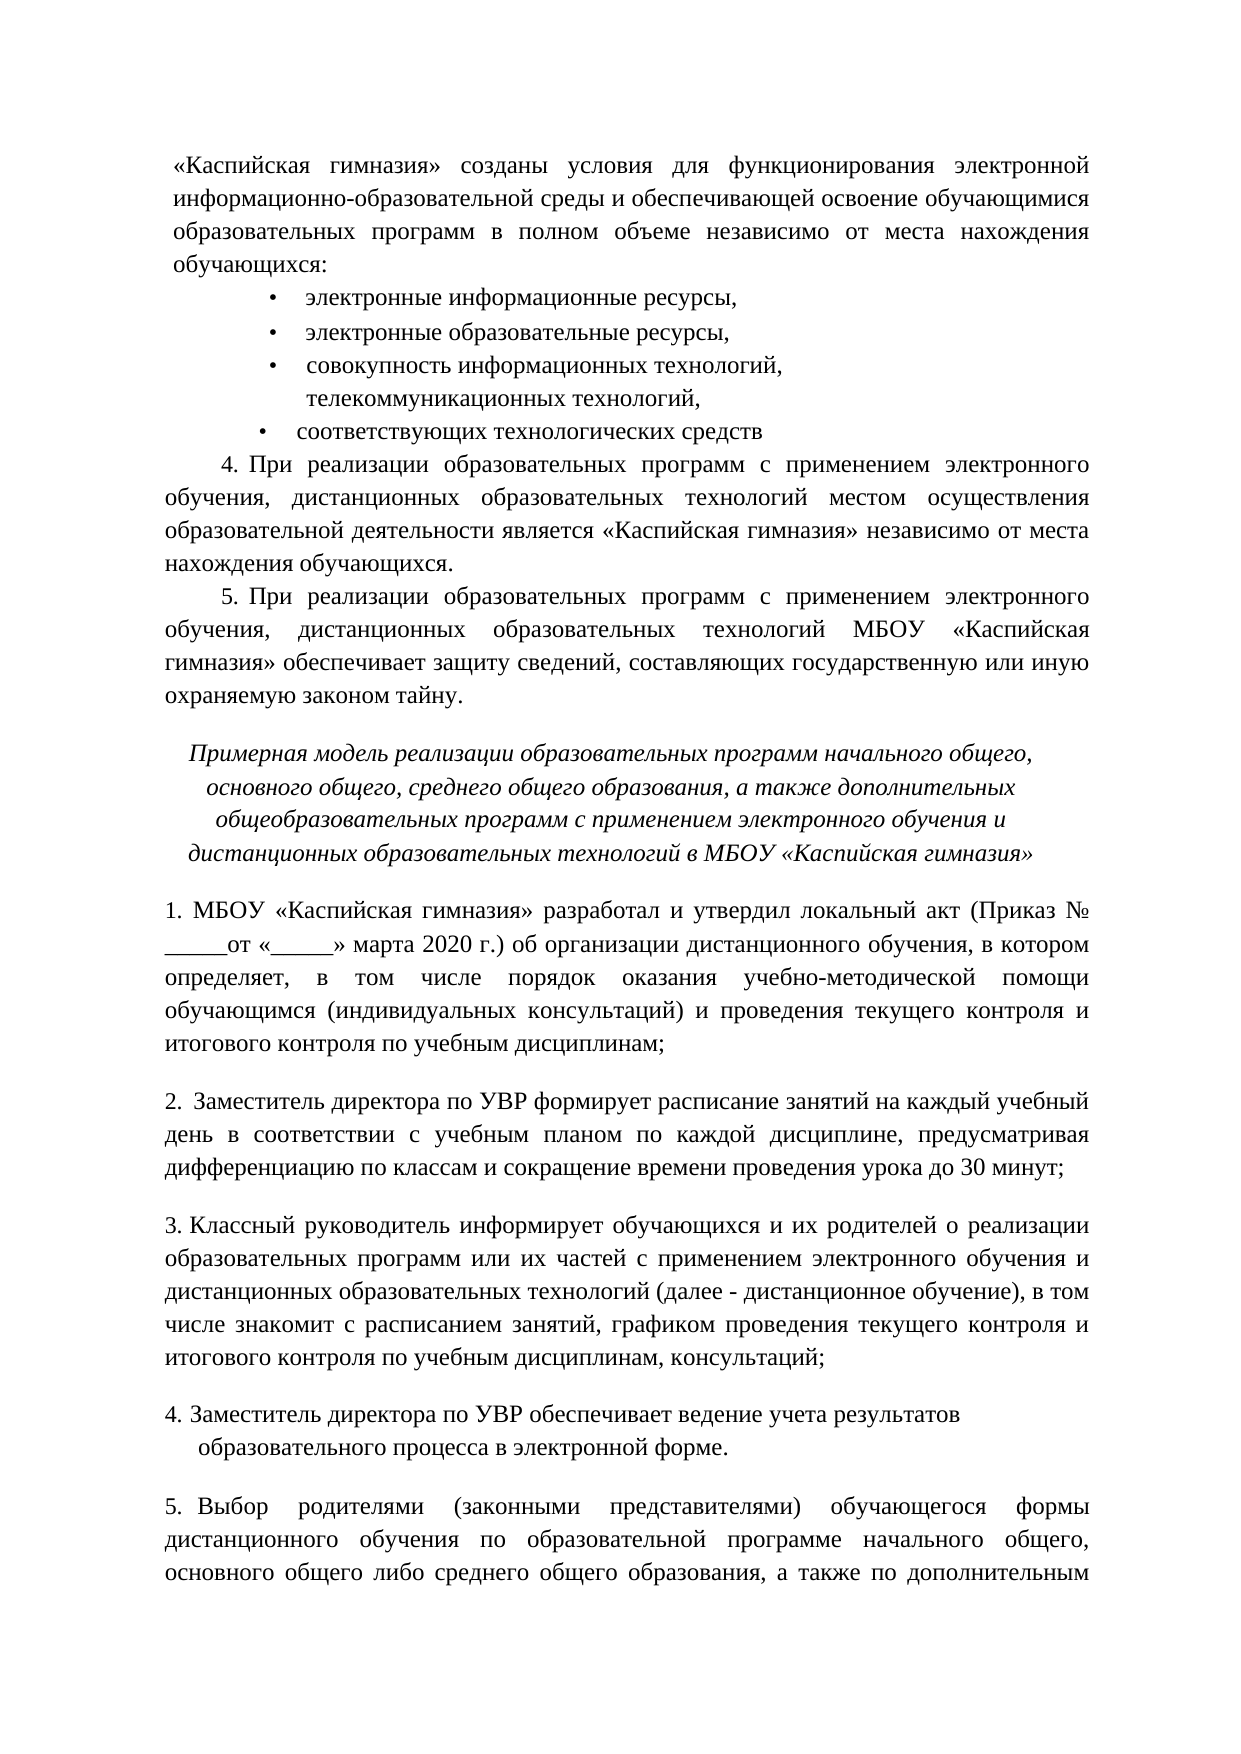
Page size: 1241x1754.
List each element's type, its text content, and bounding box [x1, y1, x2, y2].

list При реализации образовательных программ с применением электронного обучения, дистанционных образовательных технологий местом осуществления образовательной деятельности является «Каспийская гимназия» независимо от места нахождения обучающихся. [164, 449, 1090, 577]
text Примерная модель реализации образовательных программ начального общего, основного общего, среднего общего образования, а также дополнительных общеобразовательных программ с применением электронного обучения и дистанционных образовательных технологий в МБОУ «Каспийская гимназия» [162, 738, 1059, 866]
list Классный руководитель информирует обучающихся и их родителей о реализации образовательных программ или их частей с применением электронного обучения и дистанционных образовательных технологий (далее - дистанционное обучение), в том числе знакомит с расписанием занятий, графиком проведения текущего контроля и итогового контроля по учебным дисциплинам, консультаций; [164, 1210, 1090, 1371]
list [173, 150, 1090, 278]
list электронные информационные ресурсы, [269, 282, 1128, 311]
list совокупность информационных технологий, телекоммуникационных технологий, [269, 350, 992, 412]
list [164, 1491, 1090, 1586]
list Заместитель директора по УВР формирует расписание занятий на каждый учебный день в соответствии с учебным планом по каждой дисциплине, предусматривая дифференциацию по классам и сокращение времени проведения урока до 30 минут; [164, 1086, 1090, 1181]
list МБОУ «Каспийская гимназия» разработал и утвердил локальный акт (Приказ № _____от «_____» марта 2020 г.) об организации дистанционного обучения, в котором определяет, в том числе порядок оказания учебно-методической помощи обучающимся (индивидуальных консультаций) и проведения текущего контроля и итогового контроля по учебным дисциплинам; [164, 896, 1090, 1056]
list соответствующих технологических средств [258, 416, 1128, 445]
list Заместитель директора по УВР обеспечивает ведение учета результатов образовательного процесса в электронной форме. [164, 1399, 1105, 1461]
list При реализации образовательных программ с применением электронного обучения, дистанционных образовательных технологий МБОУ «Каспийская гимназия» обеспечивает защиту сведений, составляющих государственную или иную охраняемую законом тайну. [164, 581, 1090, 709]
list электронные образовательные ресурсы, [269, 317, 1128, 346]
